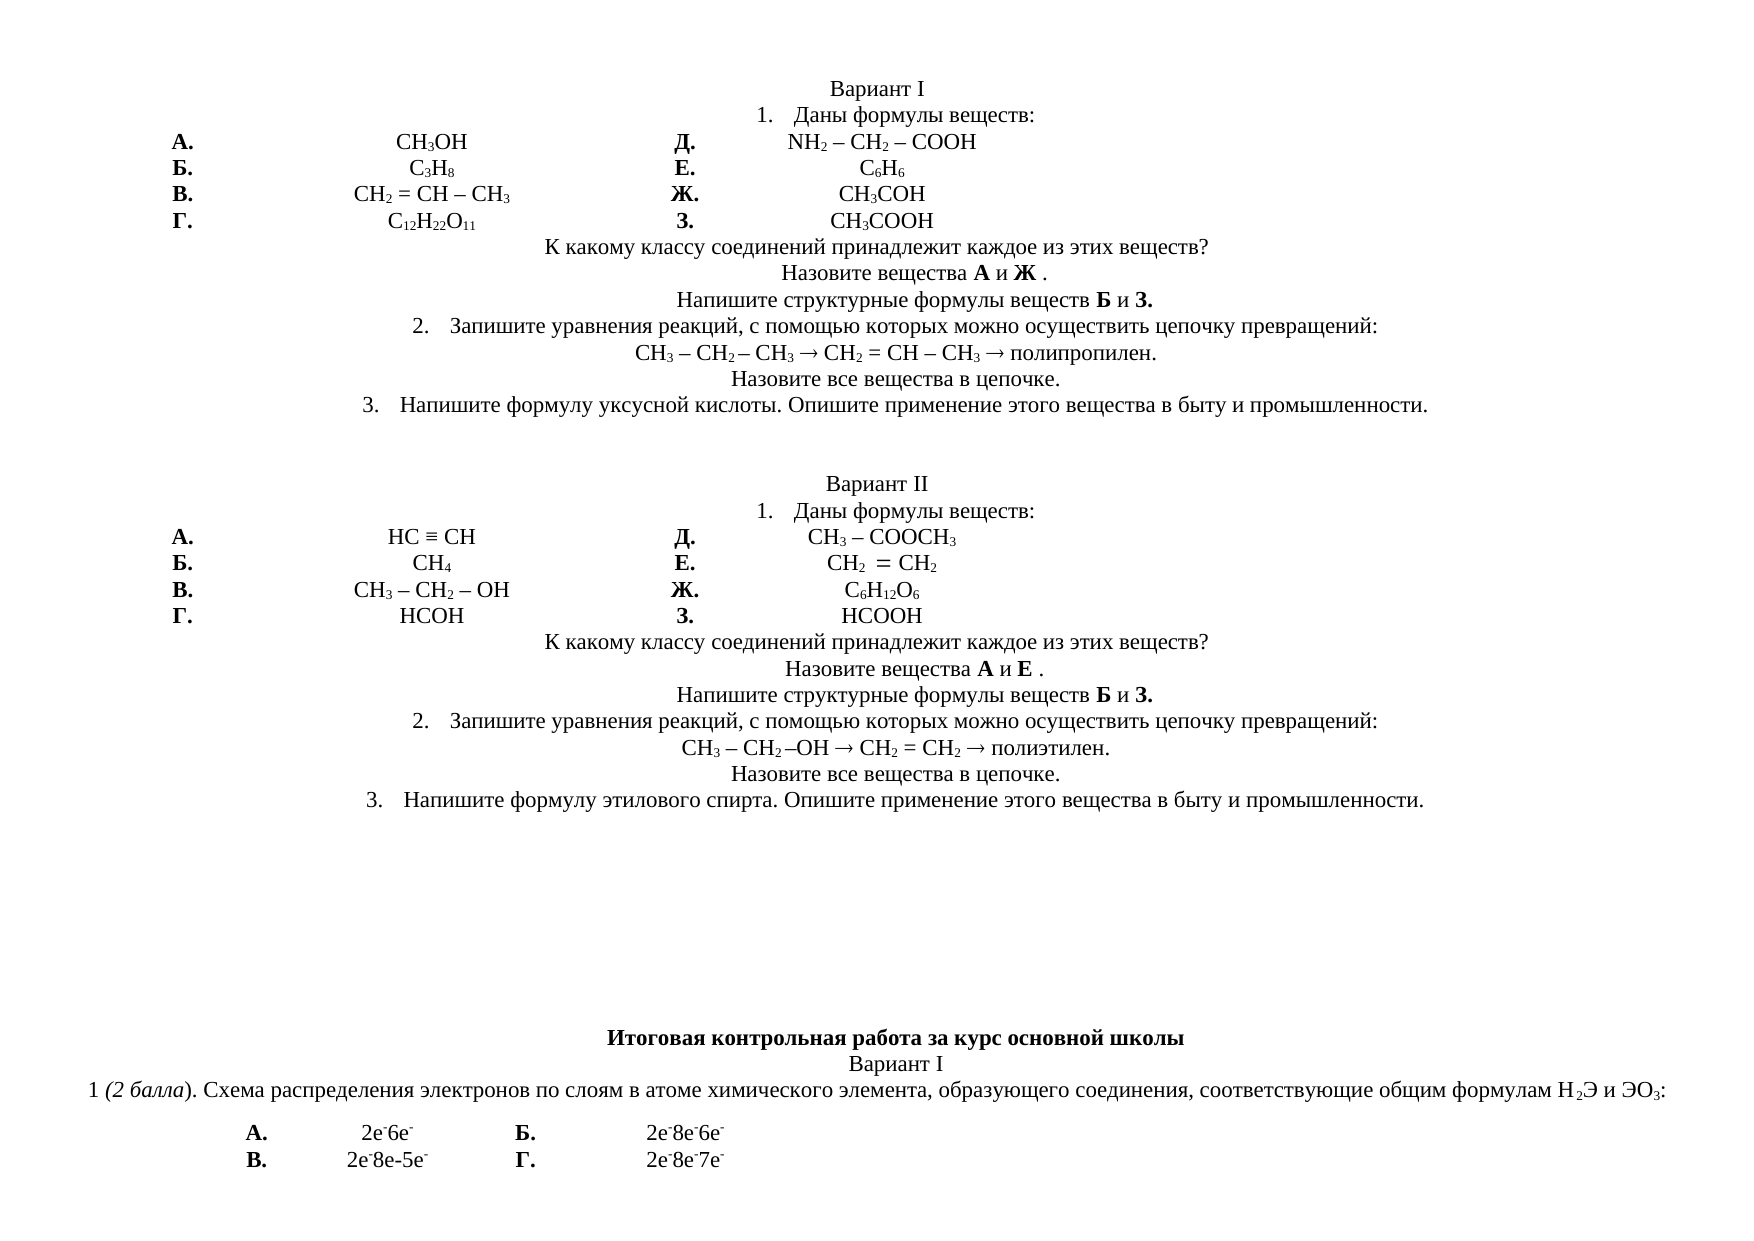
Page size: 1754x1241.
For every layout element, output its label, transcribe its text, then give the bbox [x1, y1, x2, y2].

list Напишите формулу уксусной кислоты. Опишите применение этого вещества в быту и промышленности. [112, 391, 1679, 418]
text Назовите все вещества в цепочке. [112, 760, 1679, 787]
table_cell Г. [149, 602, 216, 628]
text Итоговая контрольная работа за курс основной школы [112, 1024, 1679, 1050]
table_cell C12H22O11 [216, 207, 647, 233]
table_cell Ж. [647, 576, 722, 602]
text К какому классу соединений принадлежит каждое из этих веществ? [75, 628, 1679, 655]
list Запишите уравнения реакций, с помощью которых можно осуществить цепочку превращений: [112, 312, 1679, 338]
text Вариант I [112, 1050, 1679, 1076]
table_cell Б. [149, 154, 216, 180]
table_header Б. Г. [491, 1119, 560, 1193]
table_cell CH3 – CH2 – OH [216, 576, 647, 602]
table_cell З. [647, 207, 722, 233]
text CH3 – CH2 – CH3 CH2 = CH – CH3 полипропилен. [112, 338, 1679, 365]
table_cell C6H6 [723, 154, 1041, 180]
text Назовите вещества А и Ж . [150, 259, 1679, 286]
table_cell CH4 [216, 549, 647, 576]
table_header HC ≡ CH [216, 523, 647, 549]
table_header А. [149, 523, 216, 549]
table_header Д. [647, 523, 722, 549]
table_cell Г. [149, 207, 216, 233]
table_header NH2 – CH2 – COOH [723, 128, 1041, 154]
list Запишите уравнения реакций, с помощью которых можно осуществить цепочку превращений: [112, 707, 1679, 734]
table_cell В. [149, 576, 216, 602]
list Даны формулы веществ: [112, 497, 1679, 523]
table_header CH3OH [216, 128, 647, 154]
text Назовите все вещества в цепочке. [112, 365, 1679, 391]
table_cell CH2 = CH – CH3 [216, 180, 647, 207]
text CH3 – CH2 –OH CH2 = CH2 полиэтилен. [112, 734, 1679, 760]
text Вариант I [75, 75, 1679, 101]
text Напишите структурные формулы веществ Б и З. [150, 681, 1679, 707]
text Напишите структурные формулы веществ Б и З. [150, 286, 1679, 312]
table_cell Ж. [647, 180, 722, 207]
table_header А. В. [230, 1119, 283, 1193]
list Даны формулы веществ: [112, 101, 1679, 128]
text Вариант II [75, 470, 1679, 497]
table_cell CH3COOH [723, 207, 1041, 233]
text Назовите вещества А и Е . [150, 655, 1679, 681]
table_cell HCOH [216, 602, 647, 628]
table_header А. [149, 128, 216, 154]
table_cell Е. [647, 154, 722, 180]
table_cell В. [149, 180, 216, 207]
table_header 2е-6е- 2е-8е-5е- [283, 1119, 491, 1193]
table_cell З. [647, 602, 722, 628]
table_cell CH2 CH2 [723, 549, 1041, 576]
table_cell Е. [647, 549, 722, 576]
table_cell HCOOH [723, 602, 1041, 628]
list Напишите формулу этилового спирта. Опишите применение этого вещества в быту и промышленности. [112, 787, 1679, 813]
text К какому классу соединений принадлежит каждое из этих веществ? [75, 233, 1679, 259]
table_header CH3 – COOCH3 [723, 523, 1041, 549]
table_cell Б. [149, 549, 216, 576]
table_cell CH3COH [723, 180, 1041, 207]
table_cell C3H8 [216, 154, 647, 180]
text 1 (2 балла). Схема распределения электронов по слоям в атоме химического элемента, образующего соединения, соответствующие общим формулам Н2Э и ЭО3: [75, 1076, 1679, 1103]
table_header 2е-8е-6е- 2е-8е-7е- [560, 1119, 811, 1193]
table_cell C6H12O6 [723, 576, 1041, 602]
table_header Д. [647, 128, 722, 154]
